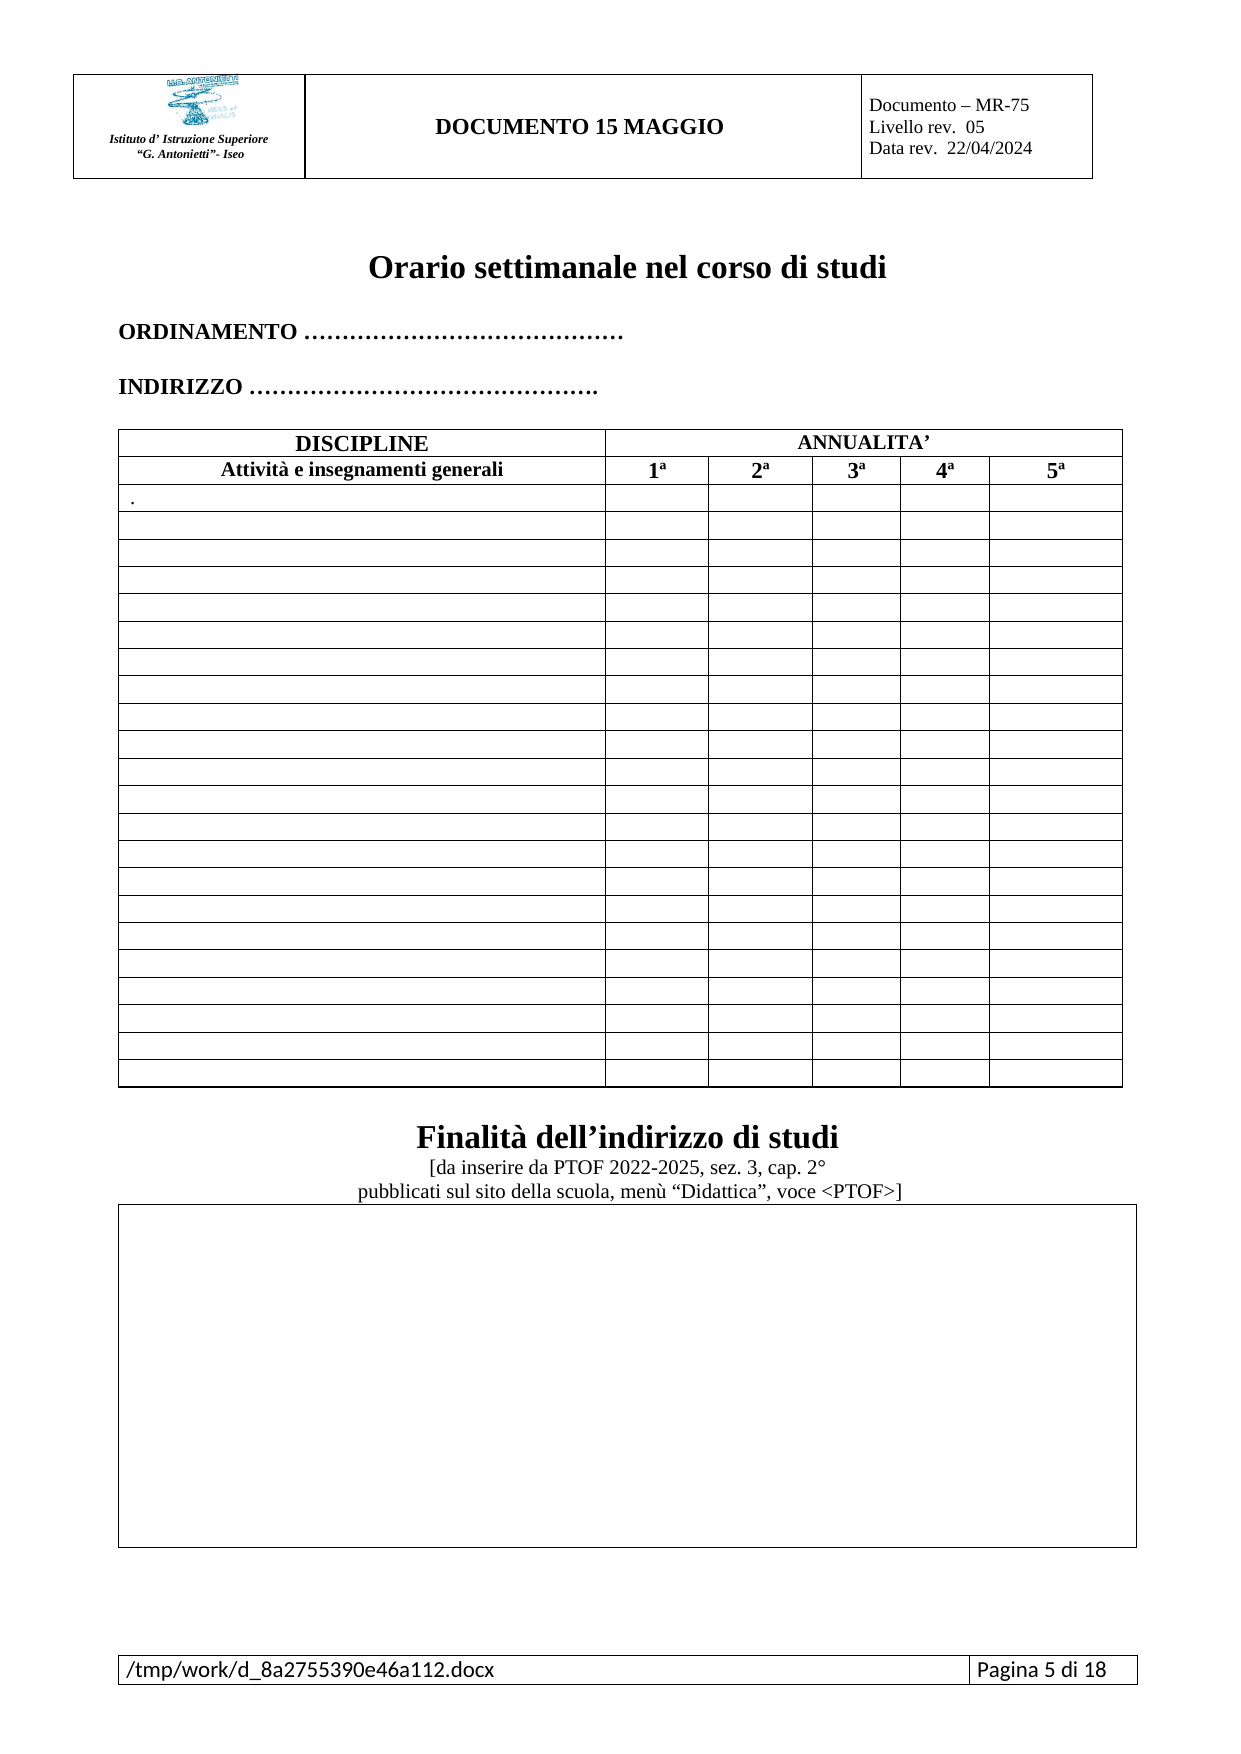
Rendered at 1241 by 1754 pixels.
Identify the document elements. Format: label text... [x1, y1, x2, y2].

table_cell [119, 1060, 605, 1086]
table_cell [990, 622, 1122, 648]
table_cell [709, 540, 812, 566]
table_cell [709, 759, 812, 785]
table_cell [990, 485, 1122, 511]
table_cell [709, 622, 812, 648]
table_cell [119, 622, 605, 648]
table_cell [813, 649, 900, 675]
table_cell [901, 786, 989, 812]
table_cell 2ª [709, 457, 812, 484]
table_cell [709, 868, 812, 894]
table_cell [606, 649, 708, 675]
table_cell [813, 841, 900, 867]
table_cell [119, 731, 605, 758]
table_cell [606, 1033, 708, 1059]
table_cell [813, 978, 900, 1004]
table_cell [606, 923, 708, 949]
table_cell [709, 1005, 812, 1032]
table_cell [709, 1060, 812, 1086]
table_cell [901, 950, 989, 977]
table_cell [606, 512, 708, 538]
table_cell [901, 759, 989, 785]
table_cell [901, 841, 989, 867]
table_cell [990, 759, 1122, 785]
table_cell [606, 950, 708, 977]
table_cell [606, 896, 708, 922]
table_cell [901, 814, 989, 840]
table_cell [813, 1060, 900, 1086]
picture [166, 75, 239, 126]
table_cell [709, 786, 812, 812]
table_cell [606, 485, 708, 511]
table_cell [709, 814, 812, 840]
table_cell [990, 1033, 1122, 1059]
table_cell [119, 978, 605, 1004]
table_cell [901, 622, 989, 648]
table_cell [119, 567, 605, 593]
table_cell [901, 594, 989, 621]
table_cell [606, 594, 708, 621]
table_cell [119, 676, 605, 703]
subtitle Orario settimanale nel corso di studi [118, 247, 1137, 286]
table_cell [813, 786, 900, 812]
table_cell [990, 704, 1122, 730]
table_cell [119, 649, 605, 675]
table_cell [709, 567, 812, 593]
table_cell [606, 1060, 708, 1086]
table_cell [990, 567, 1122, 593]
table_cell [606, 841, 708, 867]
table_cell [990, 540, 1122, 566]
table_cell [709, 896, 812, 922]
table_cell [119, 512, 605, 538]
table_cell [901, 978, 989, 1004]
table_cell [709, 1033, 812, 1059]
table_cell 3ª [813, 457, 900, 484]
table_cell [990, 841, 1122, 867]
table_cell [119, 786, 605, 812]
table_cell . [119, 485, 605, 511]
table_cell 4ª [901, 457, 989, 484]
table_cell [709, 485, 812, 511]
table_cell [990, 676, 1122, 703]
table_cell [813, 923, 900, 949]
table_cell [709, 676, 812, 703]
table_cell [119, 704, 605, 730]
table_cell [901, 1005, 989, 1032]
table_cell [709, 923, 812, 949]
table_cell [813, 540, 900, 566]
table_cell [606, 676, 708, 703]
table_cell [119, 868, 605, 894]
table_cell [813, 567, 900, 593]
text ORDINAMENTO …………………………………… [118, 318, 1137, 344]
table_cell [901, 704, 989, 730]
table_cell [990, 950, 1122, 977]
table_cell Attività e insegnamenti generali [119, 457, 605, 484]
table_cell [990, 978, 1122, 1004]
table_cell [901, 649, 989, 675]
table_header DISCIPLINE [119, 430, 605, 456]
table_cell [606, 978, 708, 1004]
table_cell [901, 731, 989, 758]
table_cell [813, 759, 900, 785]
table_cell [606, 731, 708, 758]
table_cell 1ª [606, 457, 708, 484]
table_cell [119, 1033, 605, 1059]
table_cell [901, 485, 989, 511]
table_cell [990, 923, 1122, 949]
table_cell [709, 841, 812, 867]
table_cell [990, 786, 1122, 812]
table_cell [813, 868, 900, 894]
table_cell [119, 896, 605, 922]
table_header ANNUALITA’ [606, 430, 1122, 456]
table_cell 5ª [990, 457, 1122, 484]
text INDIRIZZO ………………………………………. [118, 373, 1137, 400]
table_cell [709, 731, 812, 758]
table_cell [813, 1005, 900, 1032]
table_cell [709, 950, 812, 977]
table_cell [119, 814, 605, 840]
table_cell [813, 1033, 900, 1059]
table_cell [901, 868, 989, 894]
table_cell [119, 594, 605, 621]
table_cell [813, 731, 900, 758]
table_cell [606, 540, 708, 566]
table_cell [901, 1033, 989, 1059]
table_cell [990, 512, 1122, 538]
table_cell [709, 512, 812, 538]
table_cell [990, 649, 1122, 675]
table_cell [119, 759, 605, 785]
table_cell [119, 540, 605, 566]
table_cell [606, 786, 708, 812]
table_cell [901, 1060, 989, 1086]
table_cell [606, 704, 708, 730]
table_cell [813, 594, 900, 621]
table_cell [709, 704, 812, 730]
table_header [119, 1205, 1136, 1547]
table_cell [709, 978, 812, 1004]
table_cell [901, 540, 989, 566]
table_cell [119, 950, 605, 977]
table_cell [813, 814, 900, 840]
table_cell [813, 622, 900, 648]
table_cell [606, 567, 708, 593]
table_cell [813, 676, 900, 703]
table_cell [990, 731, 1122, 758]
table_cell [813, 704, 900, 730]
table_cell [901, 567, 989, 593]
table_cell [813, 485, 900, 511]
table_cell [606, 622, 708, 648]
table_cell [990, 814, 1122, 840]
table_cell [990, 1060, 1122, 1086]
table_cell [901, 923, 989, 949]
table_cell [990, 868, 1122, 894]
table_cell [990, 1005, 1122, 1032]
table_cell [990, 896, 1122, 922]
text pubblicati sul sito della scuola, menù “Didattica”, voce <PTOF>] [118, 1179, 1137, 1203]
table_cell [813, 512, 900, 538]
table_cell [901, 896, 989, 922]
table_cell [709, 649, 812, 675]
table_cell [709, 594, 812, 621]
table_cell [119, 923, 605, 949]
text Finalità dell’indirizzo di studi [118, 1117, 1137, 1155]
table_cell [813, 896, 900, 922]
table_cell [813, 950, 900, 977]
table_cell [606, 868, 708, 894]
table_cell [119, 841, 605, 867]
text [da inserire da PTOF 2022-2025, sez. 3, cap. 2° [118, 1155, 1137, 1179]
table_cell [606, 814, 708, 840]
table_cell [119, 1005, 605, 1032]
table_cell [606, 759, 708, 785]
table_cell [901, 676, 989, 703]
table_cell [990, 594, 1122, 621]
table_cell [606, 1005, 708, 1032]
table_cell [901, 512, 989, 538]
